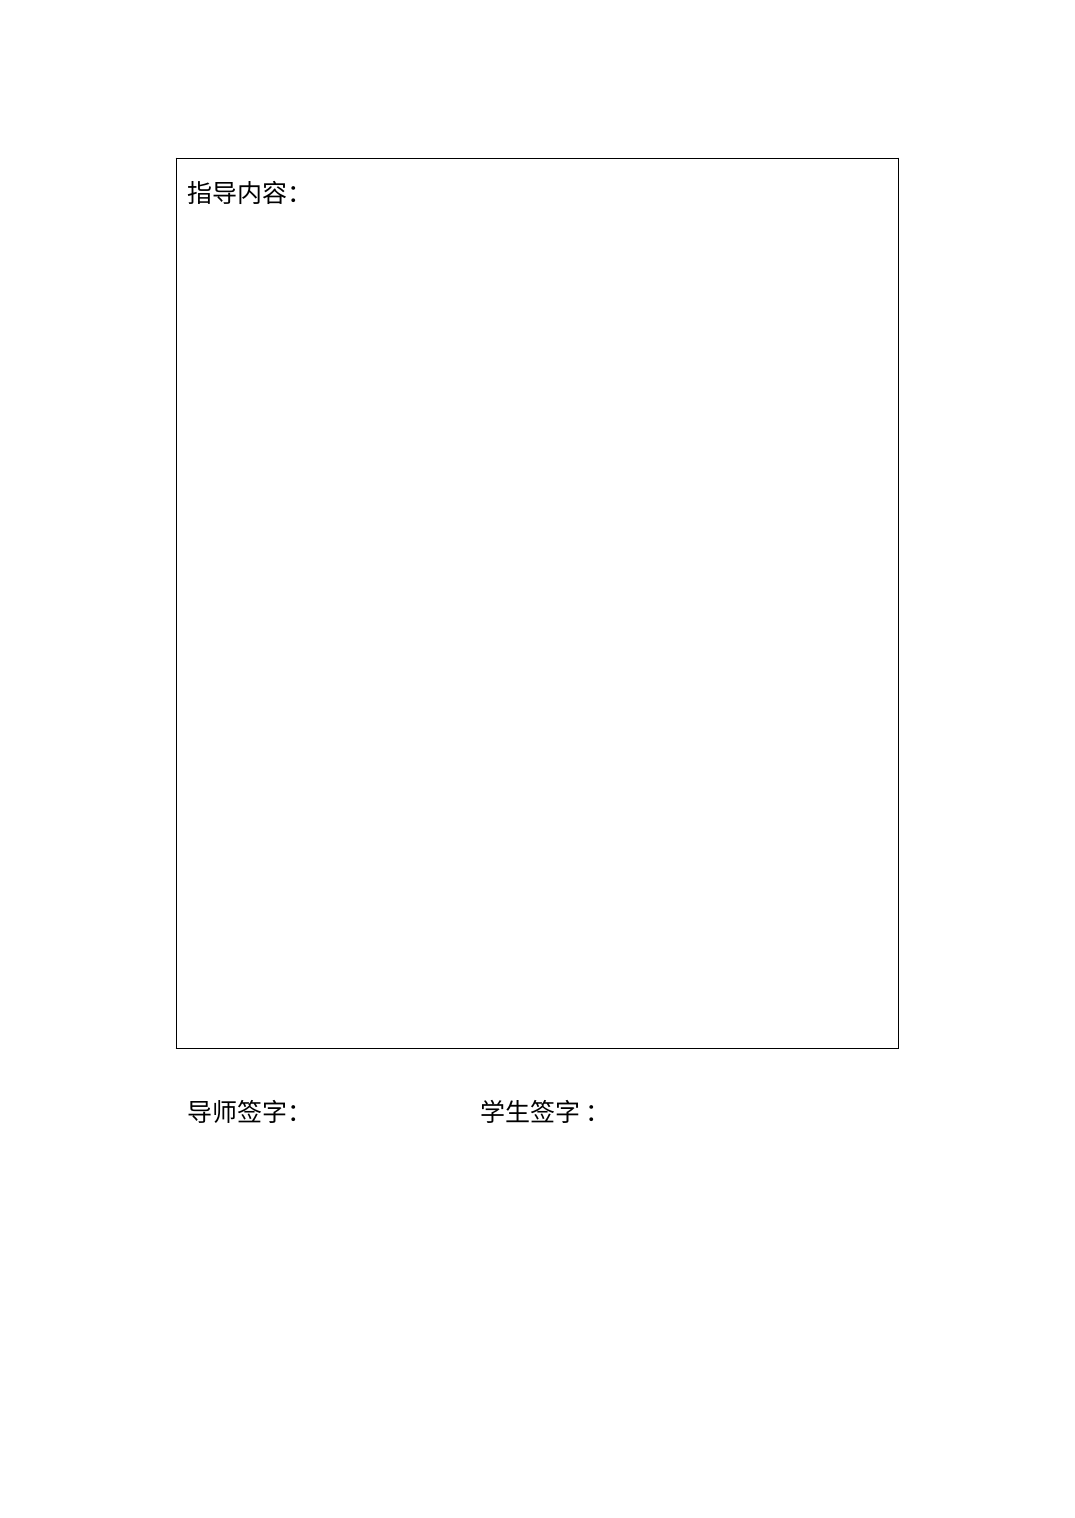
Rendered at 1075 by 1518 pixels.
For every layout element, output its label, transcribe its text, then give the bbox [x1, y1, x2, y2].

text 导师签字： 学生签字 ： [187, 1078, 887, 1143]
table_cell 指导内容： [177, 159, 898, 1048]
